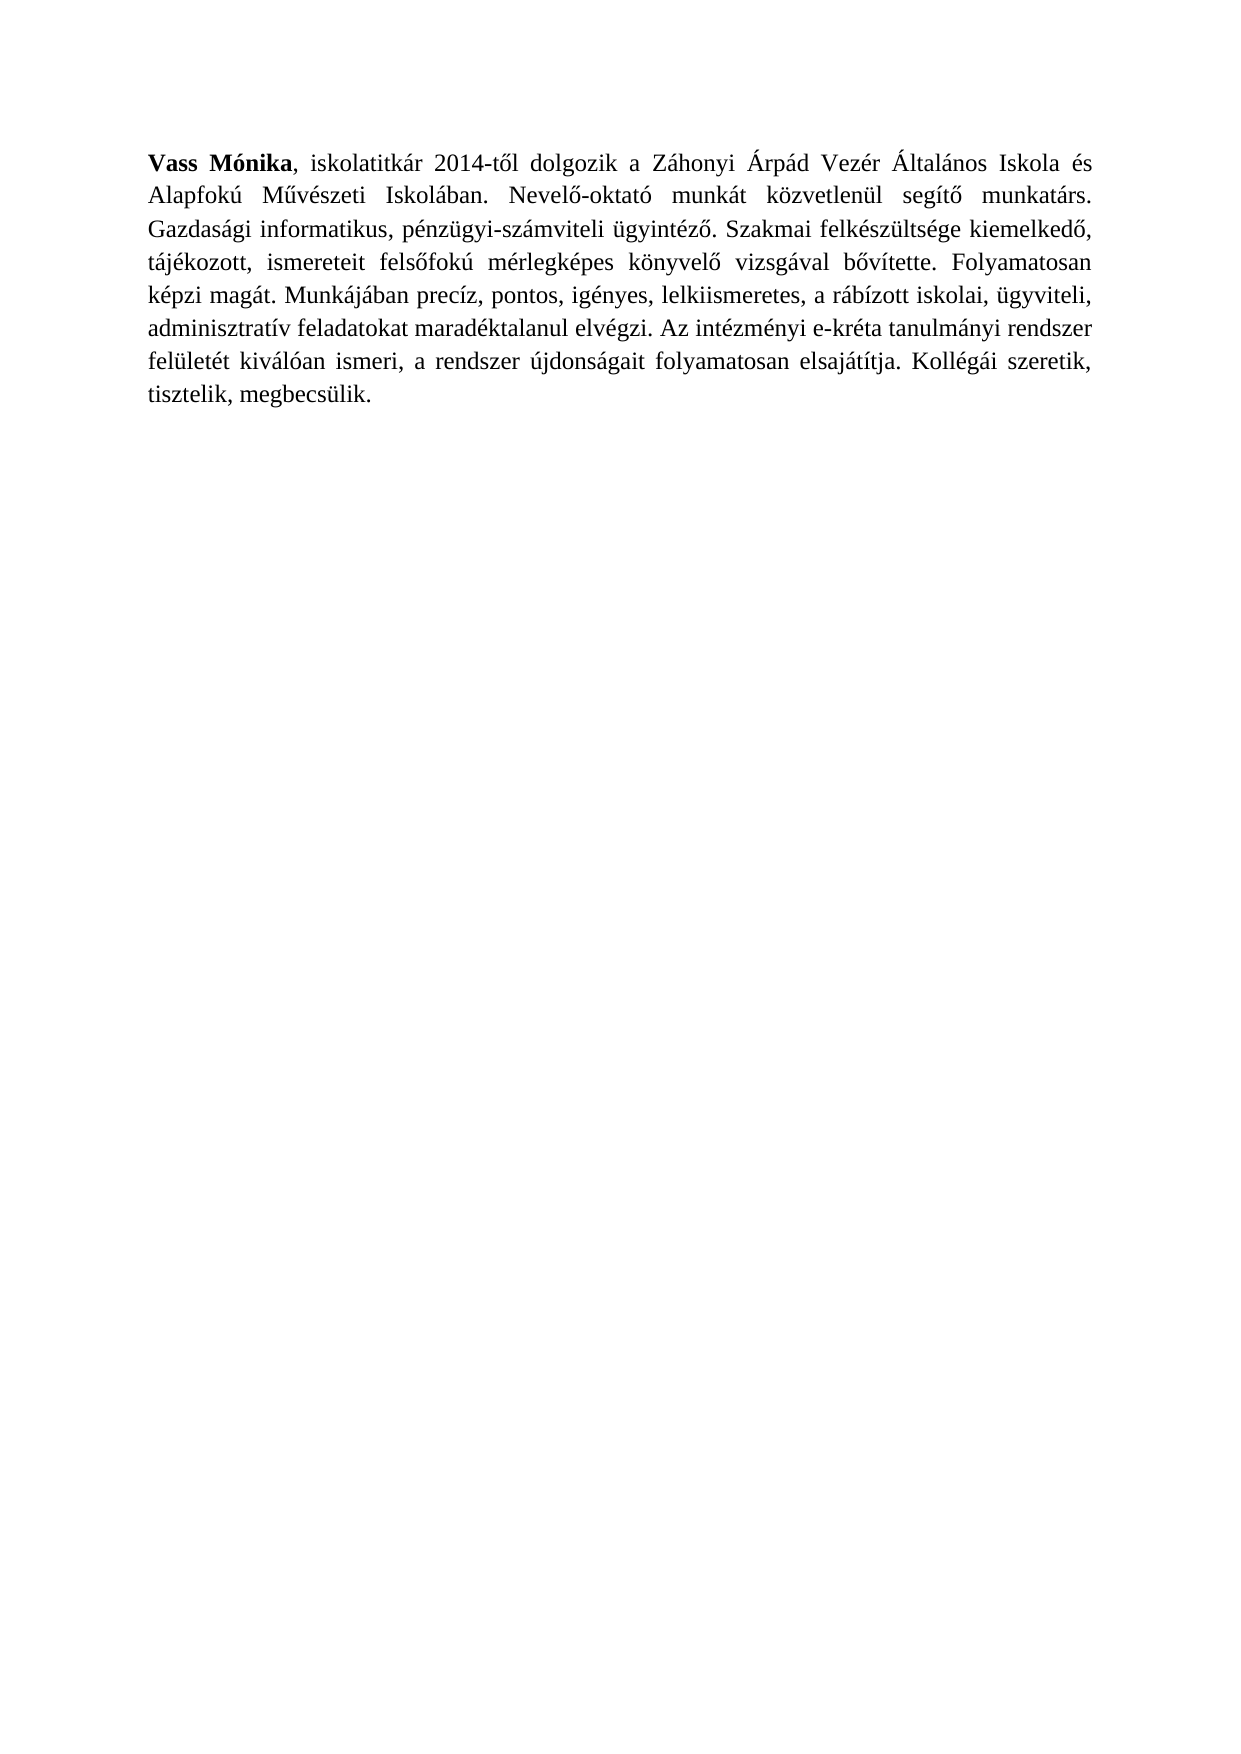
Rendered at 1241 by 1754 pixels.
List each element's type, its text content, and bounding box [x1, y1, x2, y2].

text Vass Mónika, iskolatitkár 2014-től dolgozik a Záhonyi Árpád Vezér Általános Iskola és Alapfokú Művészeti Iskolában. Nevelő-oktató munkát közvetlenül segítő munkatárs. Gazdasági informatikus, pénzügyi-számviteli ügyintéző. Szakmai felkészültsége kiemelkedő, tájékozott, ismereteit felsőfokú mérlegképes könyvelő vizsgával bővítette. Folyamatosan képzi magát. Munkájában precíz, pontos, igényes, lelkiismeretes, a rábízott iskolai, ügyviteli, adminisztratív feladatokat maradéktalanul elvégzi. Az intézményi e-kréta tanulmányi rendszer felületét kiválóan ismeri, a rendszer újdonságait folyamatosan elsajátítja. Kollégái szeretik, tisztelik, megbecsülik. [148, 148, 1093, 407]
